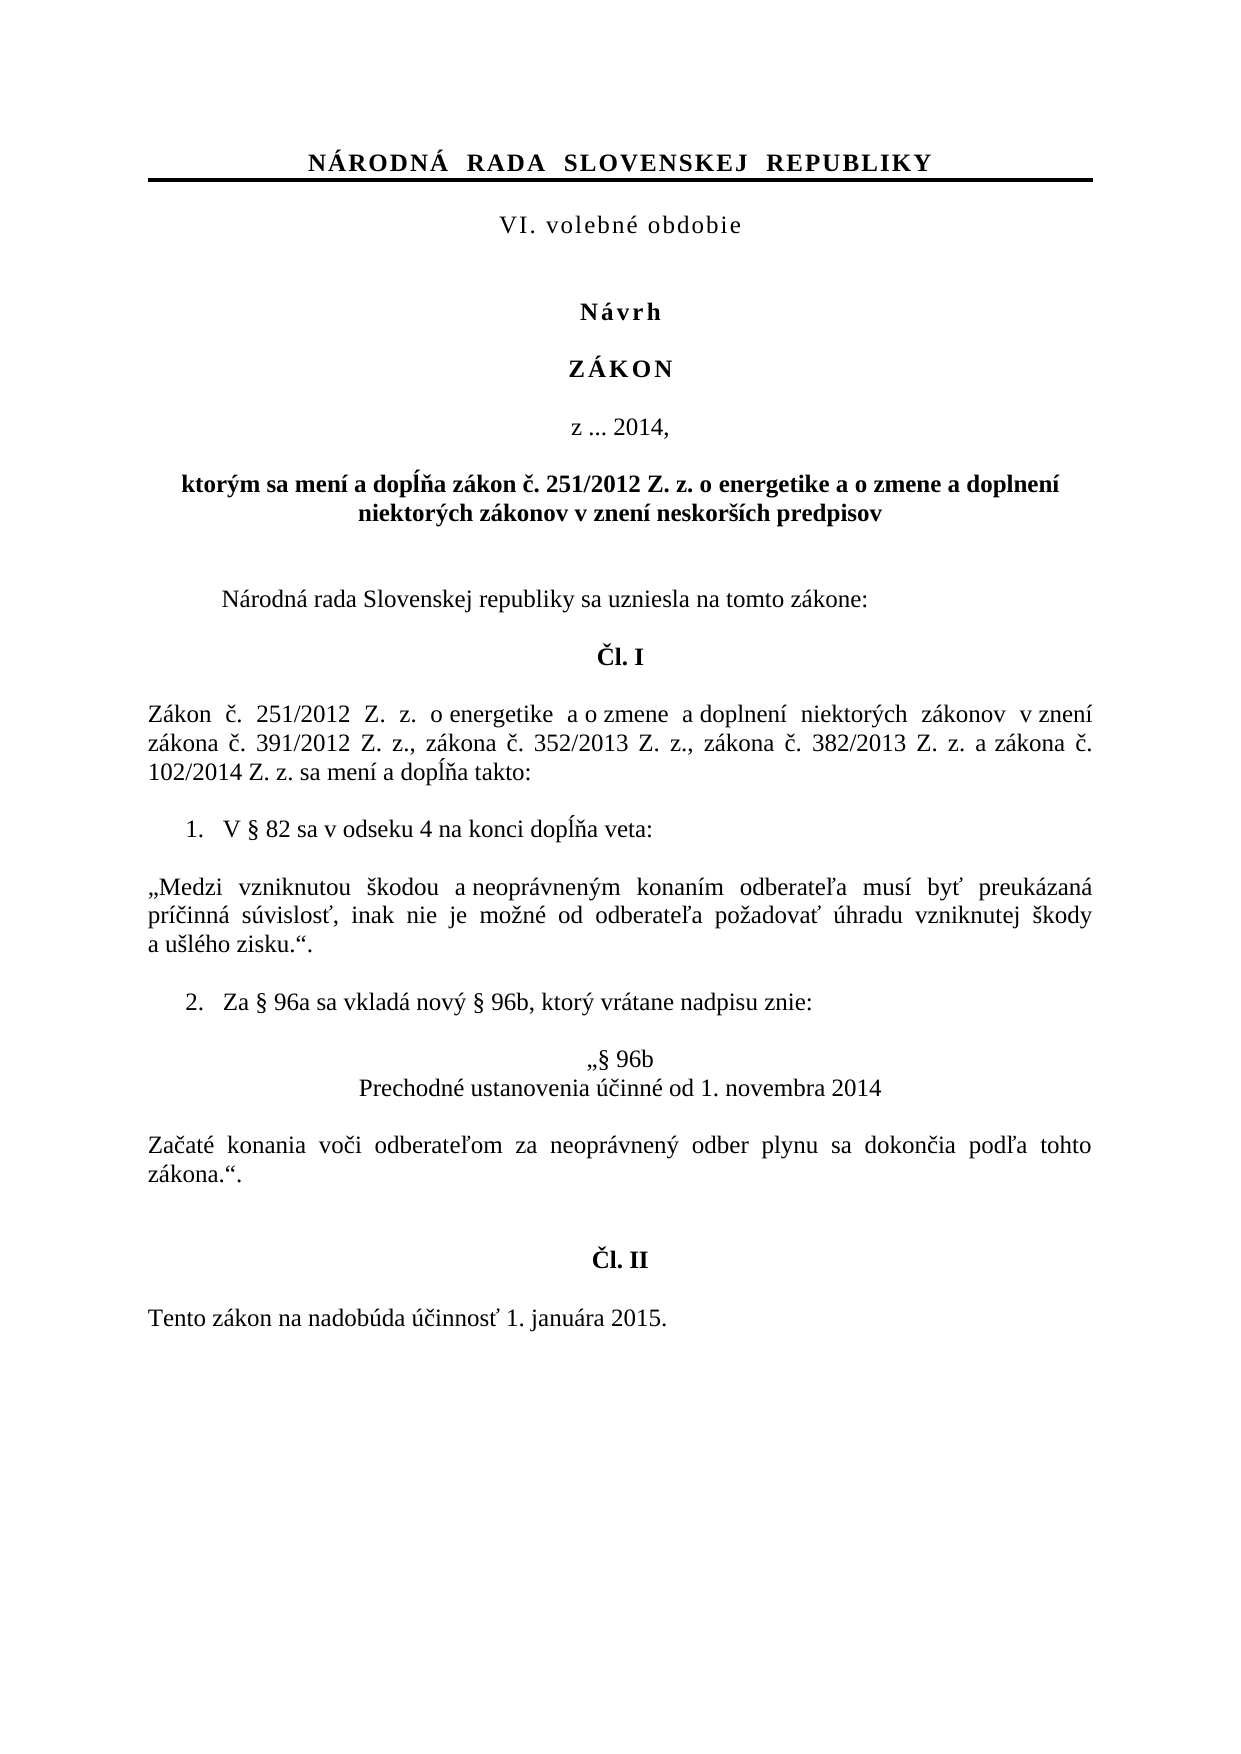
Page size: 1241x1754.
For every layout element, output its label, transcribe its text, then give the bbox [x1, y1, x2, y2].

text VI. volebné obdobie [148, 210, 1093, 239]
text Čl. I [148, 642, 1093, 670]
text „§ 96b [148, 1044, 1093, 1073]
list V § 82 sa v odseku 4 na konci dopĺňa veta: [185, 814, 1093, 843]
text z ... 2014, [148, 412, 1093, 440]
text Národná rada Slovenskej republiky sa uzniesla na tomto zákone: [148, 584, 1093, 613]
text NÁRODNÁ RADA SLOVENSKEJ REPUBLIKY [148, 148, 1093, 178]
text „Medzi vzniknutou škodou a neoprávneným konaním odberateľa musí byť preukázaná príčinná súvislosť, inak nie je možné od odberateľa požadovať úhradu vzniknutej škody a ušlého zisku.“. [148, 872, 1093, 958]
text Návrh [148, 297, 1093, 325]
text Prechodné ustanovenia účinné od 1. novembra 2014 [148, 1073, 1093, 1102]
text Čl. II [148, 1245, 1093, 1274]
list Za § 96a sa vkladá nový § 96b, ktorý vrátane nadpisu znie: [185, 987, 1093, 1015]
text ktorým sa mení a dopĺňa zákon č. 251/2012 Z. z. o energetike a o zmene a doplnení niektorých zákonov v znení neskorších predpisov [148, 469, 1093, 527]
text zákon [148, 354, 1093, 383]
text Tento zákon na nadobúda účinnosť 1. januára 2015. [148, 1303, 1093, 1332]
text Zákon č. 251/2012 Z. z. o energetike a o zmene a doplnení niektorých zákonov v znení zákona č. 391/2012 Z. z., zákona č. 352/2013 Z. z., zákona č. 382/2013 Z. z. a zákona č. 102/2014 Z. z. sa mení a dopĺňa takto: [148, 699, 1093, 785]
text Začaté konania voči odberateľom za neoprávnený odber plynu sa dokončia podľa tohto zákona.“. [148, 1130, 1093, 1188]
